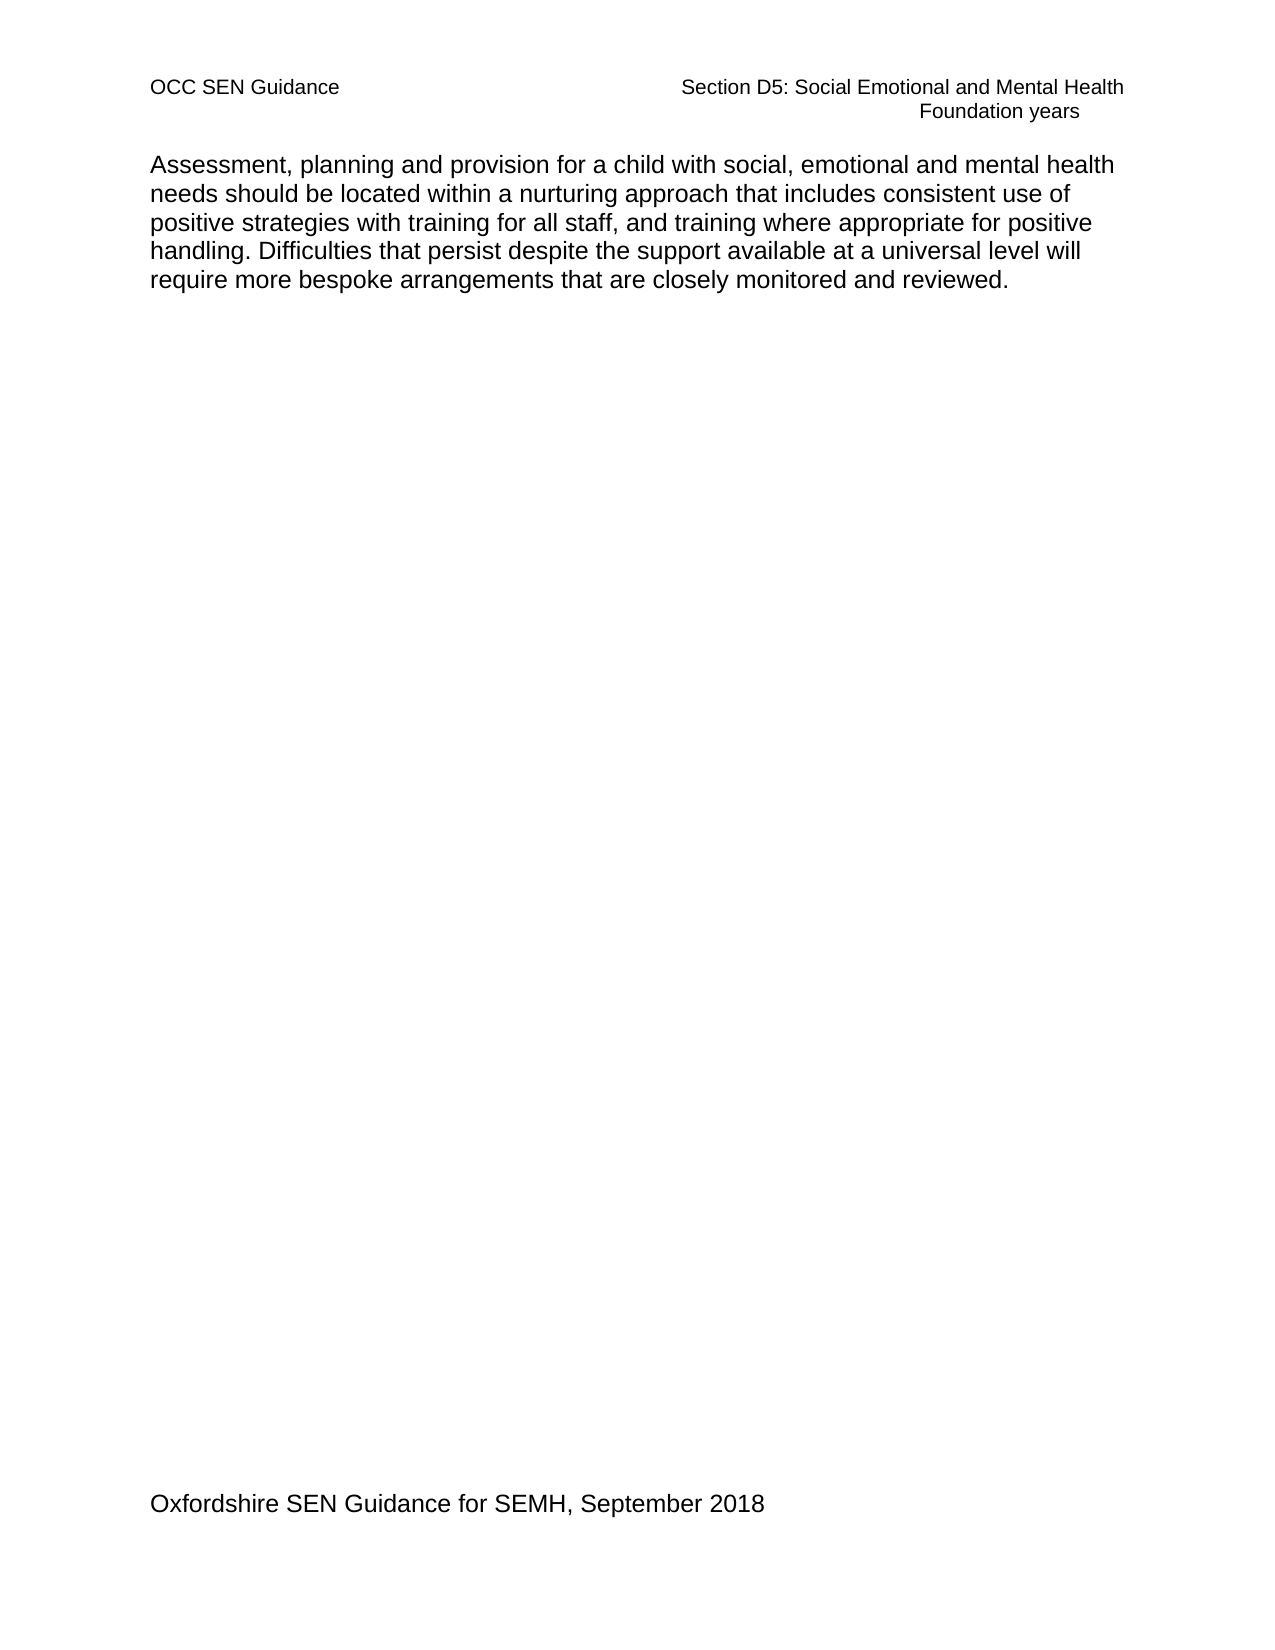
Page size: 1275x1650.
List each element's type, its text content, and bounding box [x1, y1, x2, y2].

text Assessment, planning and provision for a child with social, emotional and mental health needs should be located within a nurturing approach that includes consistent use of positive strategies with training for all staff, and training where appropriate for positive handling. Difficulties that persist despite the support available at a universal level will require more bespoke arrangements that are closely monitored and reviewed. [150, 150, 1125, 294]
